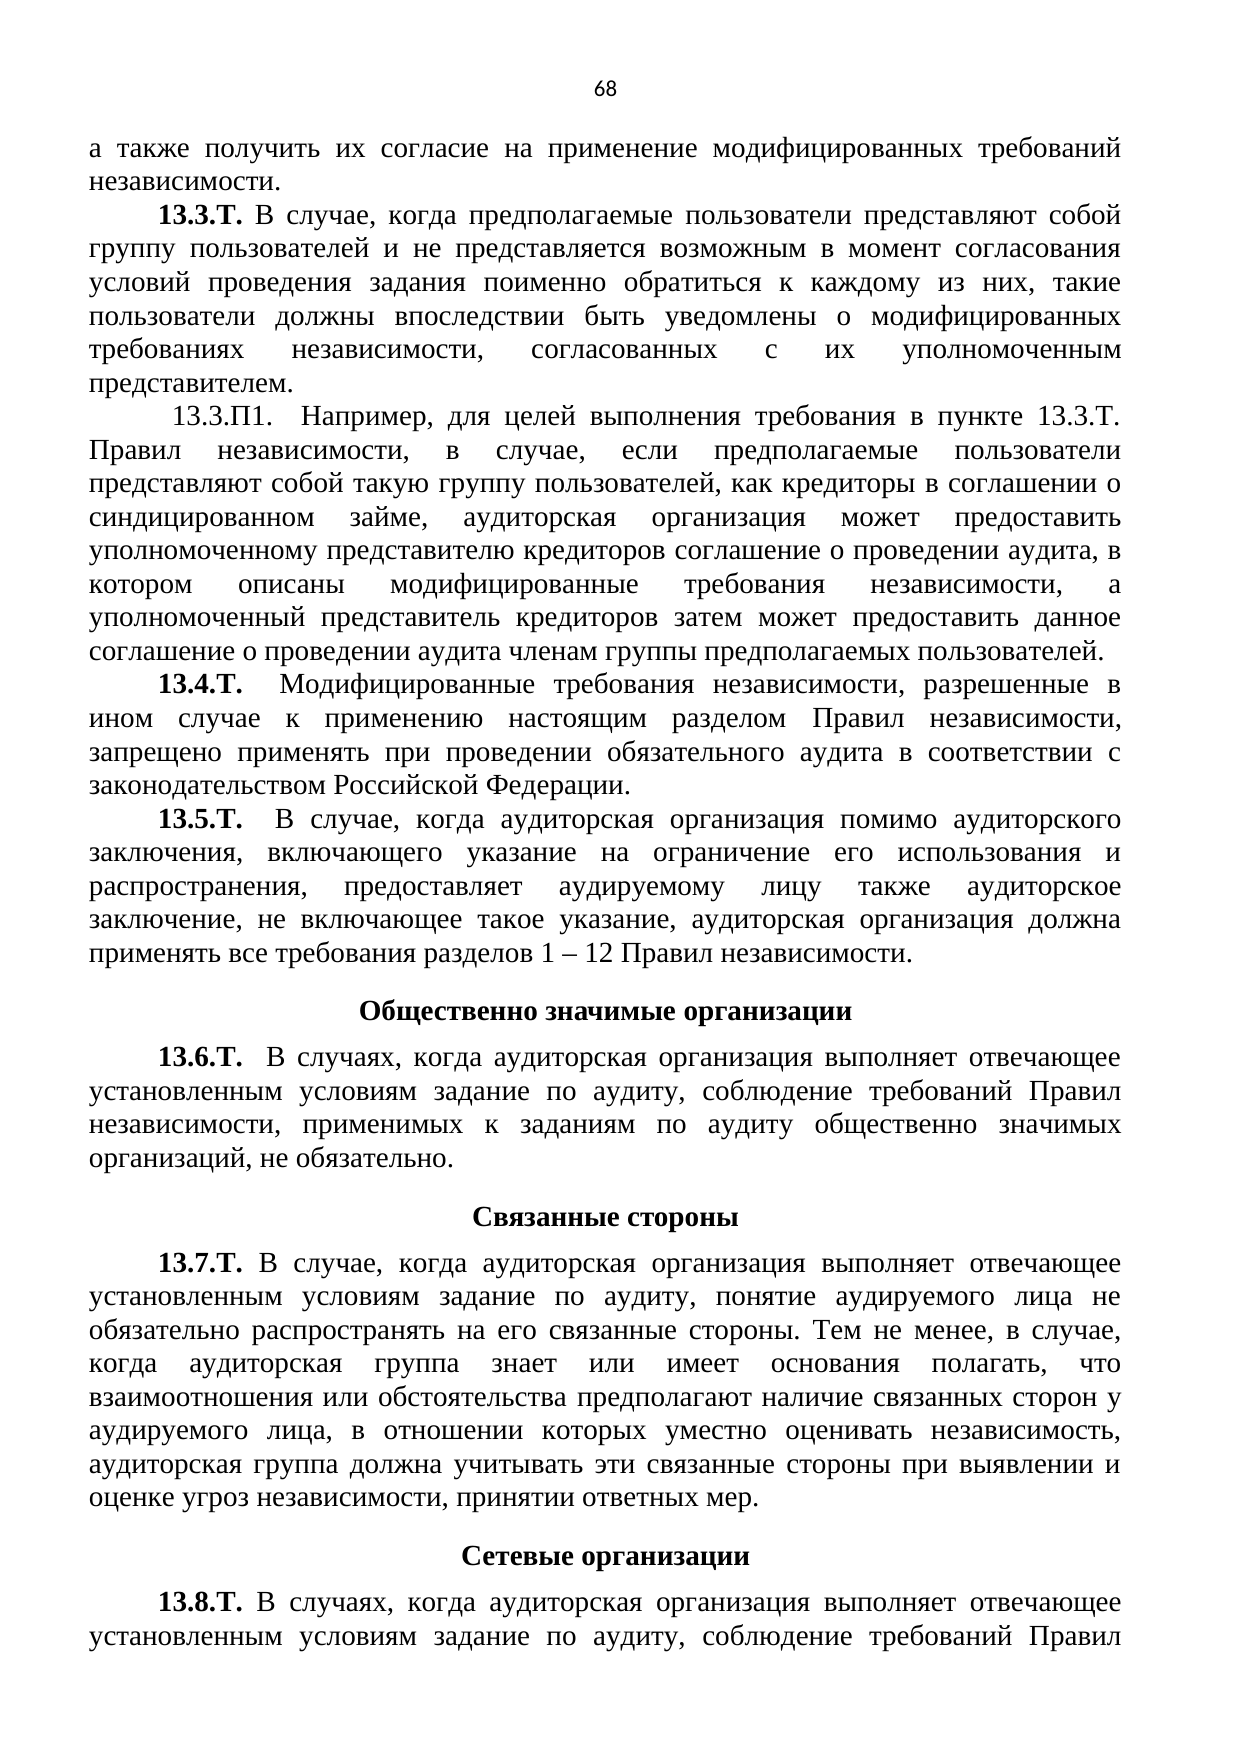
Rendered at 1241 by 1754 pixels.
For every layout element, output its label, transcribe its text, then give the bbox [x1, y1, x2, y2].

text 13.5.Т. В случае, когда аудиторская организация помимо аудиторского заключения, включающего указание на ограничение его использования и распространения, предоставляет аудируемому лицу также аудиторское заключение, не включающее такое указание, аудиторская организация должна применять все требования разделов 1 – 12 Правил независимости. [89, 801, 1122, 968]
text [89, 130, 1122, 197]
text Сетевые организации [89, 1538, 1122, 1572]
text 13.4.Т. Модифицированные требования независимости, разрешенные в ином случае к применению настоящим разделом Правил независимости, запрещено применять при проведении обязательного аудита в соответствии с законодательством Российской Федерации. [89, 667, 1122, 801]
text Общественно значимые организации [89, 993, 1122, 1027]
text 13.6.Т. В случаях, когда аудиторская организация выполняет отвечающее установленным условиям задание по аудиту, соблюдение требований Правил независимости, применимых к заданиям по аудиту общественно значимых организаций, не обязательно. [89, 1039, 1122, 1174]
text Cвязанные стороны [89, 1199, 1122, 1232]
text 13.3.Т. В случае, когда предполагаемые пользователи представляют собой группу пользователей и не представляется возможным в момент согласования условий проведения задания поименно обратиться к каждому из них, такие пользователи должны впоследствии быть уведомлены о модифицированных требованиях независимости, согласованных с их уполномоченным представителем. [89, 197, 1122, 398]
text 13.3.П1. Например, для целей выполнения требования в пункте 13.3.Т. Правил независимости, в случае, если предполагаемые пользователи представляют собой такую группу пользователей, как кредиторы в соглашении о синдицированном займе, аудиторская организация может предоставить уполномоченному представителю кредиторов соглашение о проведении аудита, в котором описаны модифицированные требования независимости, а уполномоченный представитель кредиторов затем может предоставить данное соглашение о проведении аудита членам группы предполагаемых пользователей. [89, 398, 1122, 667]
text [89, 1584, 1122, 1651]
text 13.7.Т. В случае, когда аудиторская организация выполняет отвечающее установленным условиям задание по аудиту, понятие аудируемого лица не обязательно распространять на его связанные стороны. Тем не менее, в случае, когда аудиторская группа знает или имеет основания полагать, что взаимоотношения или обстоятельства предполагают наличие связанных сторон у аудируемого лица, в отношении которых уместно оценивать независимость, аудиторская группа должна учитывать эти связанные стороны при выявлении и оценке угроз независимости, принятии ответных мер. [89, 1245, 1122, 1513]
